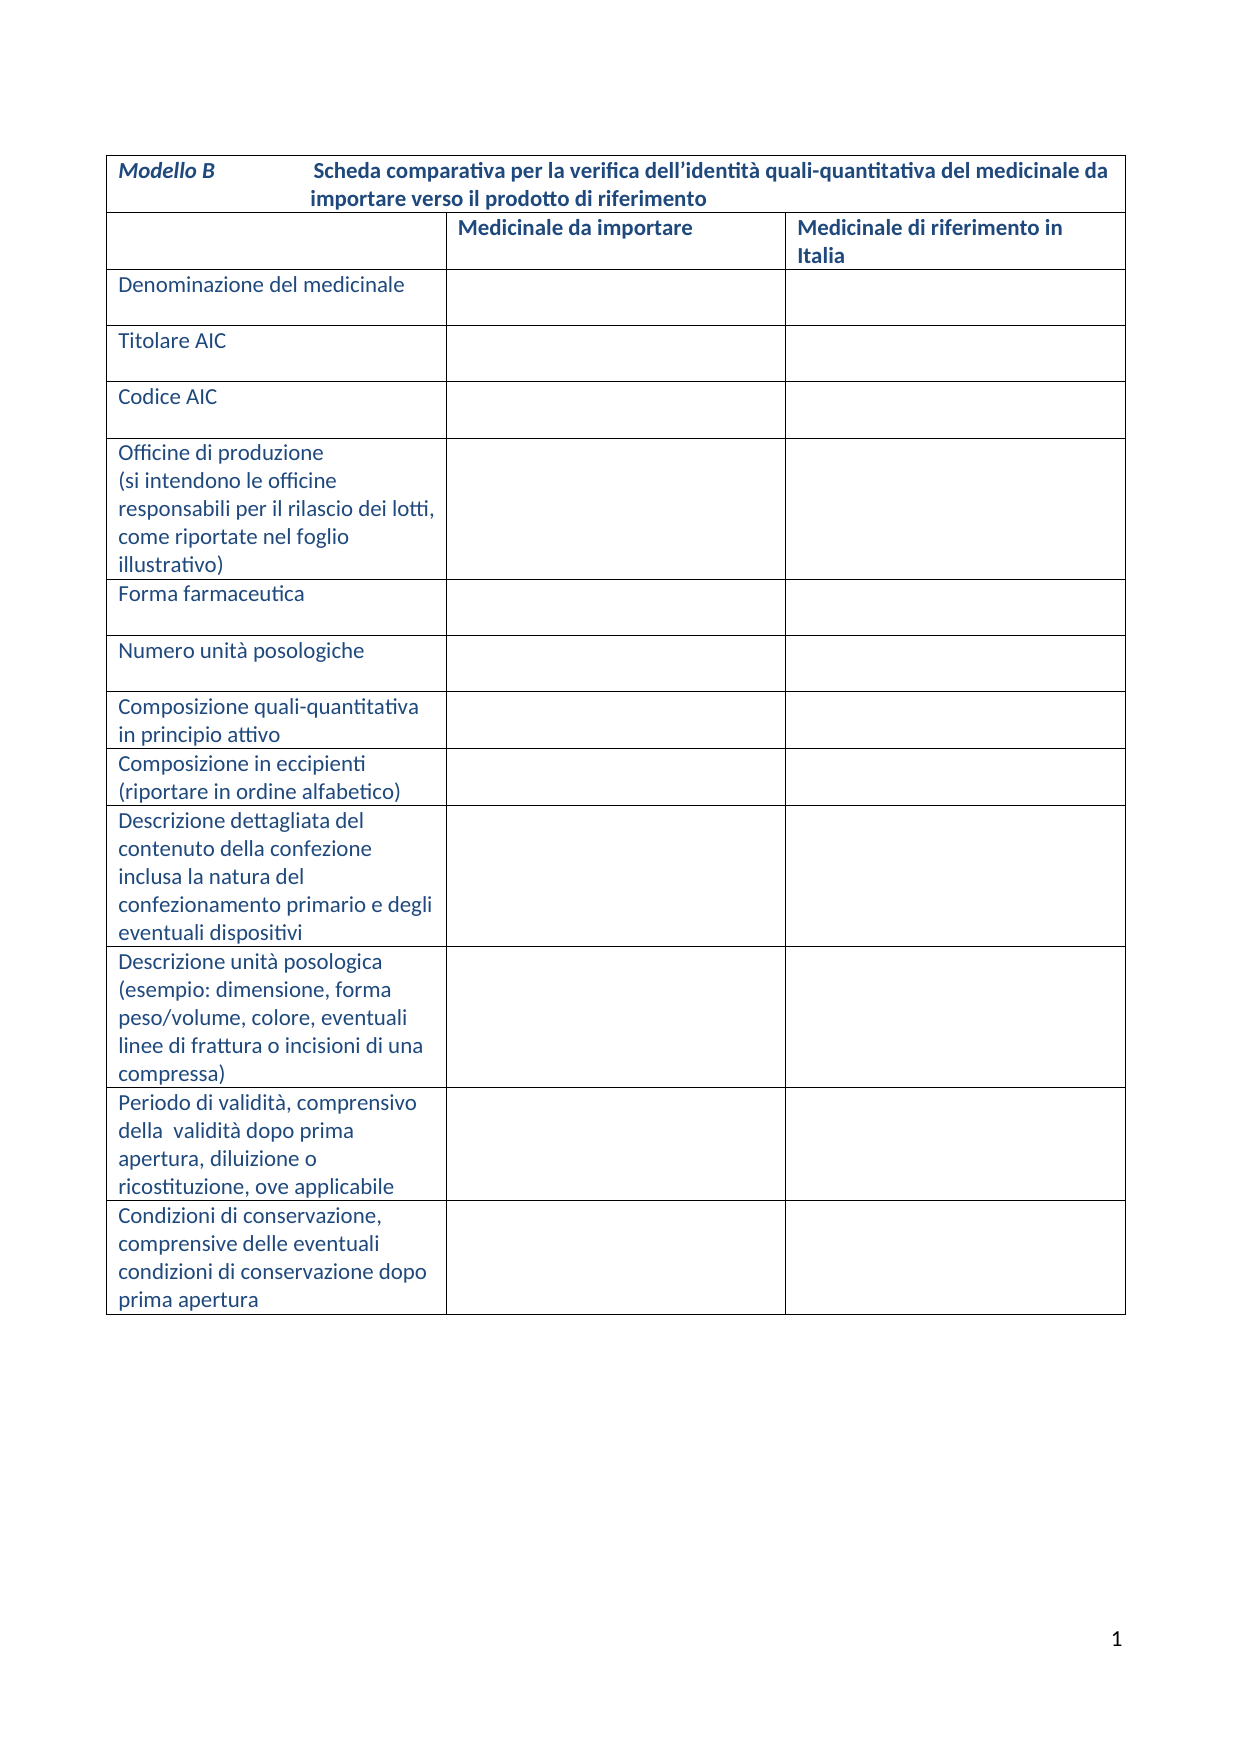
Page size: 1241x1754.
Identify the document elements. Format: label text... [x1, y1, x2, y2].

table_cell [786, 580, 1125, 635]
table_cell [786, 439, 1125, 578]
table_cell [786, 806, 1125, 946]
table_cell [786, 1088, 1125, 1200]
table_cell Periodo di validità, comprensivo della validità dopo prima apertura, diluizione o ricostituzione, ove applicabile [107, 1088, 446, 1200]
table_cell [447, 382, 785, 437]
table_cell Descrizione unità posologica (esempio: dimensione, forma peso/volume, colore, eventuali linee di frattura o incisioni di una compressa) [107, 947, 446, 1087]
table_cell [447, 636, 785, 691]
table_cell [786, 270, 1125, 325]
table_cell [447, 806, 785, 946]
table_cell [447, 692, 785, 748]
table_cell [447, 1088, 785, 1200]
table_cell Medicinale di riferimento in Italia [786, 213, 1125, 269]
table_cell [786, 326, 1125, 381]
table_cell [107, 213, 446, 269]
table_cell [447, 270, 785, 325]
table_cell Condizioni di conservazione, comprensive delle eventuali condizioni di conservazione dopo prima apertura [107, 1201, 446, 1313]
table_cell [786, 636, 1125, 691]
table_cell [786, 692, 1125, 748]
table_cell Titolare AIC [107, 326, 446, 381]
table_cell [786, 382, 1125, 437]
table_cell Composizione in eccipienti (riportare in ordine alfabetico) [107, 749, 446, 805]
table_cell [447, 580, 785, 635]
table_cell Officine di produzione (si intendono le officine responsabili per il rilascio dei lotti, come riportate nel foglio illustrativo) [107, 439, 446, 578]
table_cell [786, 1201, 1125, 1313]
table_cell [786, 749, 1125, 805]
table_cell [786, 947, 1125, 1087]
table_cell [447, 1201, 785, 1313]
table_cell Descrizione dettagliata del contenuto della confezione inclusa la natura del confezionamento primario e degli eventuali dispositivi [107, 806, 446, 946]
table_cell [447, 749, 785, 805]
table_cell Denominazione del medicinale [107, 270, 446, 325]
table_header Modello B Scheda comparativa per la verifica dell’identità quali-quantitativa del medicinale da importare verso il prodotto di riferimento [107, 156, 1125, 212]
table_cell Codice AIC [107, 382, 446, 437]
table_cell Medicinale da importare [447, 213, 785, 269]
table_cell Forma farmaceutica [107, 580, 446, 635]
table_cell [447, 326, 785, 381]
table_cell [447, 947, 785, 1087]
table_cell [447, 439, 785, 578]
table_cell Composizione quali-quantitativa in principio attivo [107, 692, 446, 748]
table_cell Numero unità posologiche [107, 636, 446, 691]
